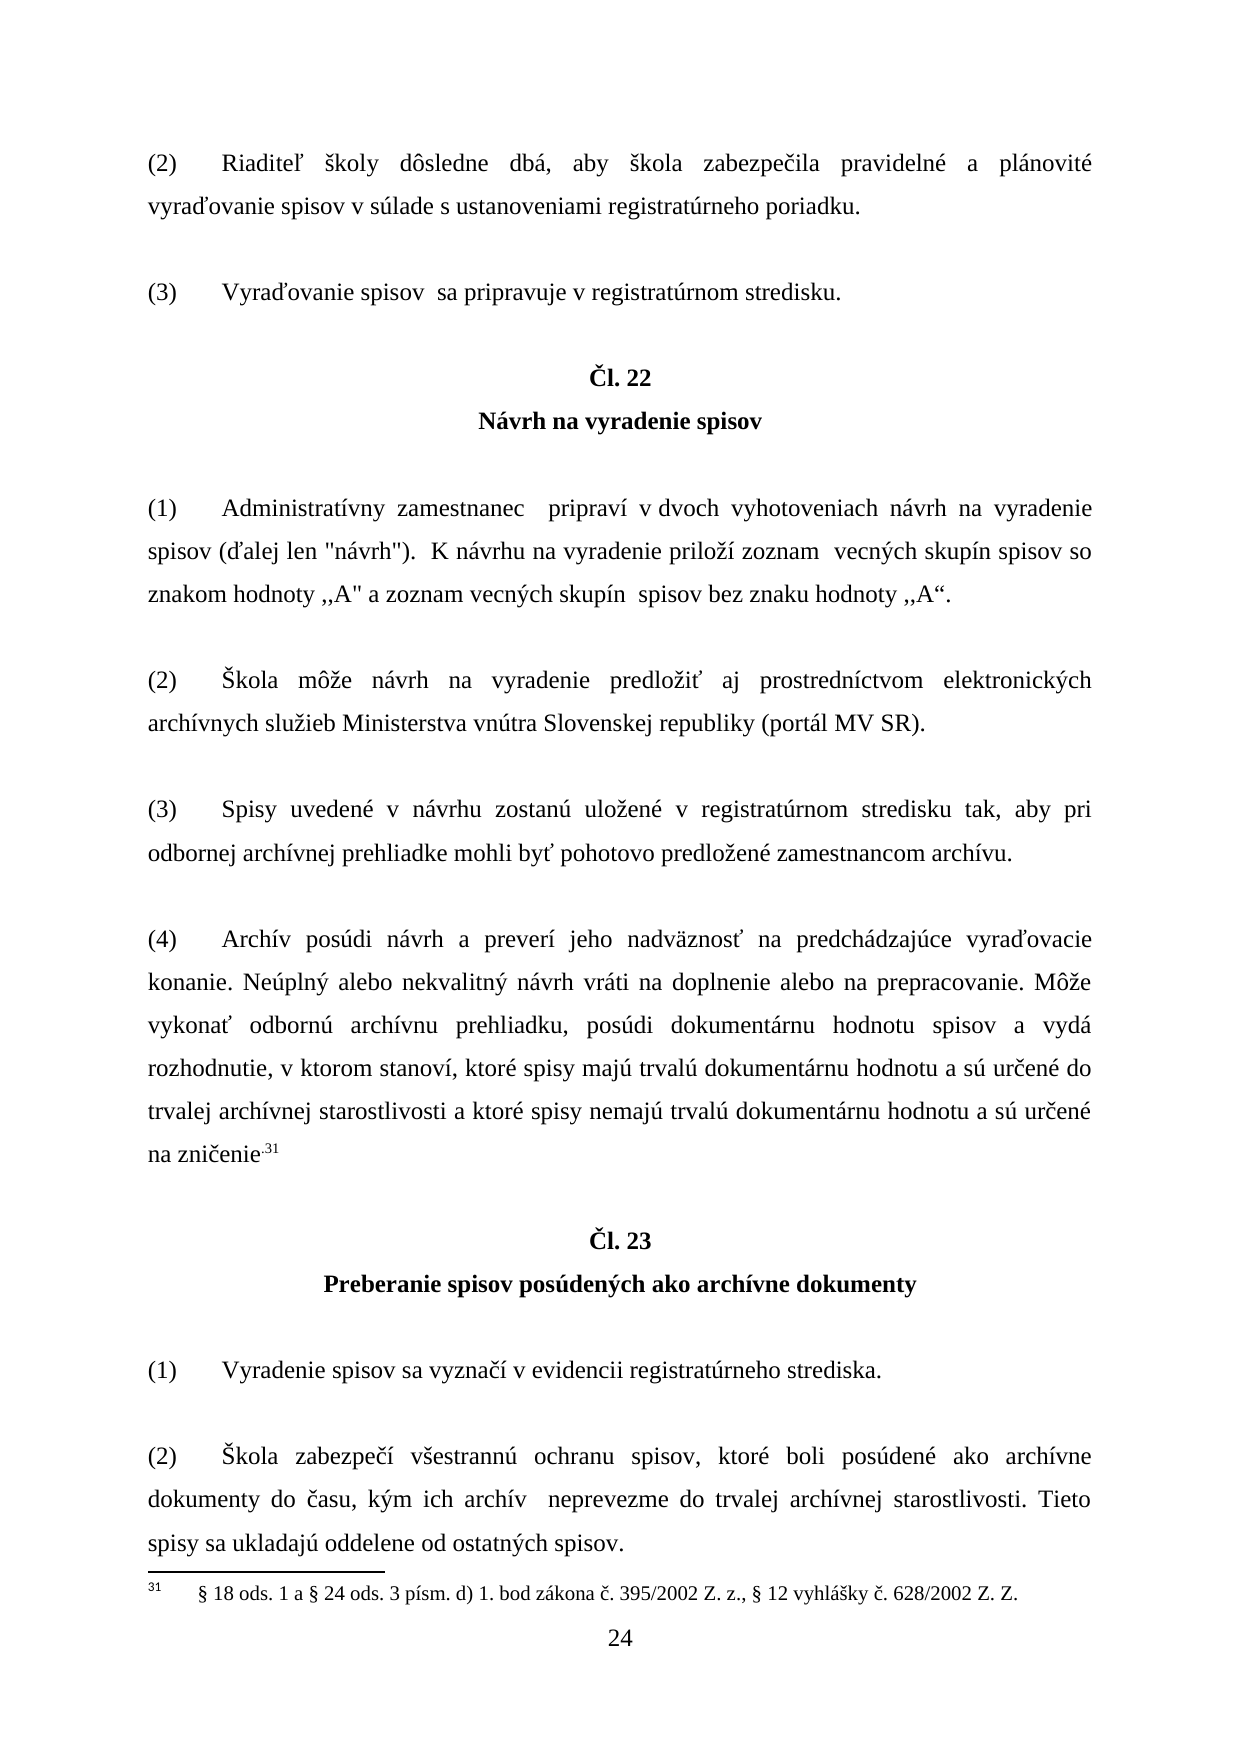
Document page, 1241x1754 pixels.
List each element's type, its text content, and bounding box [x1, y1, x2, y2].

text (3) Vyraďovanie spisov sa pripravuje v registratúrnom stredisku. [148, 277, 1092, 306]
text Návrh na vyradenie spisov [148, 406, 1092, 435]
text Preberanie spisov posúdených ako archívne dokumenty [148, 1269, 1092, 1298]
text (4) Archív posúdi návrh a preverí jeho nadväznosť na predchádzajúce vyraďovacie konanie. Neúplný alebo nekvalitný návrh vráti na doplnenie alebo na prepracovanie. Môže vykonať odbornú archívnu prehliadku, posúdi dokumentárnu hodnotu spisov a vydá rozhodnutie, v ktorom stanoví, ktoré spisy majú trvalú dokumentárnu hodnotu a sú určené do trvalej archívnej starostlivosti a ktoré spisy nemajú trvalú dokumentárnu hodnotu a sú určené na zničenie. [148, 924, 1092, 1168]
text (2) Škola zabezpečí všestrannú ochranu spisov, ktoré boli posúdené ako archívne dokumenty do času, kým ich archív neprevezme do trvalej archívnej starostlivosti. Tieto spisy sa ukladajú oddelene od ostatných spisov. [148, 1441, 1092, 1556]
text (2) Škola môže návrh na vyradenie predložiť aj prostredníctvom elektronických archívnych služieb Ministerstva vnútra Slovenskej republiky (portál MV SR). [148, 665, 1092, 737]
text Čl. 23 [148, 1226, 1092, 1254]
text Čl. 22 [148, 363, 1092, 392]
text (1) Vyradenie spisov sa vyznačí v evidencii registratúrneho strediska. [148, 1355, 1092, 1384]
text (2) Riaditeľ školy dôsledne dbá, aby škola zabezpečila pravidelné a plánovité vyraďovanie spisov v súlade s ustanoveniami registratúrneho poriadku. [148, 148, 1092, 219]
text (3) Spisy uvedené v návrhu zostanú uložené v registratúrnom stredisku tak, aby pri odbornej archívnej prehliadke mohli byť pohotovo predložené zamestnancom archívu. [148, 794, 1092, 866]
text (1) Administratívny zamestnanec pripraví v dvoch vyhotoveniach návrh na vyradenie spisov (ďalej len "návrh"). K návrhu na vyradenie priloží zoznam vecných skupín spisov so znakom hodnoty ,,A" a zoznam vecných skupín spisov bez znaku hodnoty ,,A“. [148, 493, 1092, 608]
